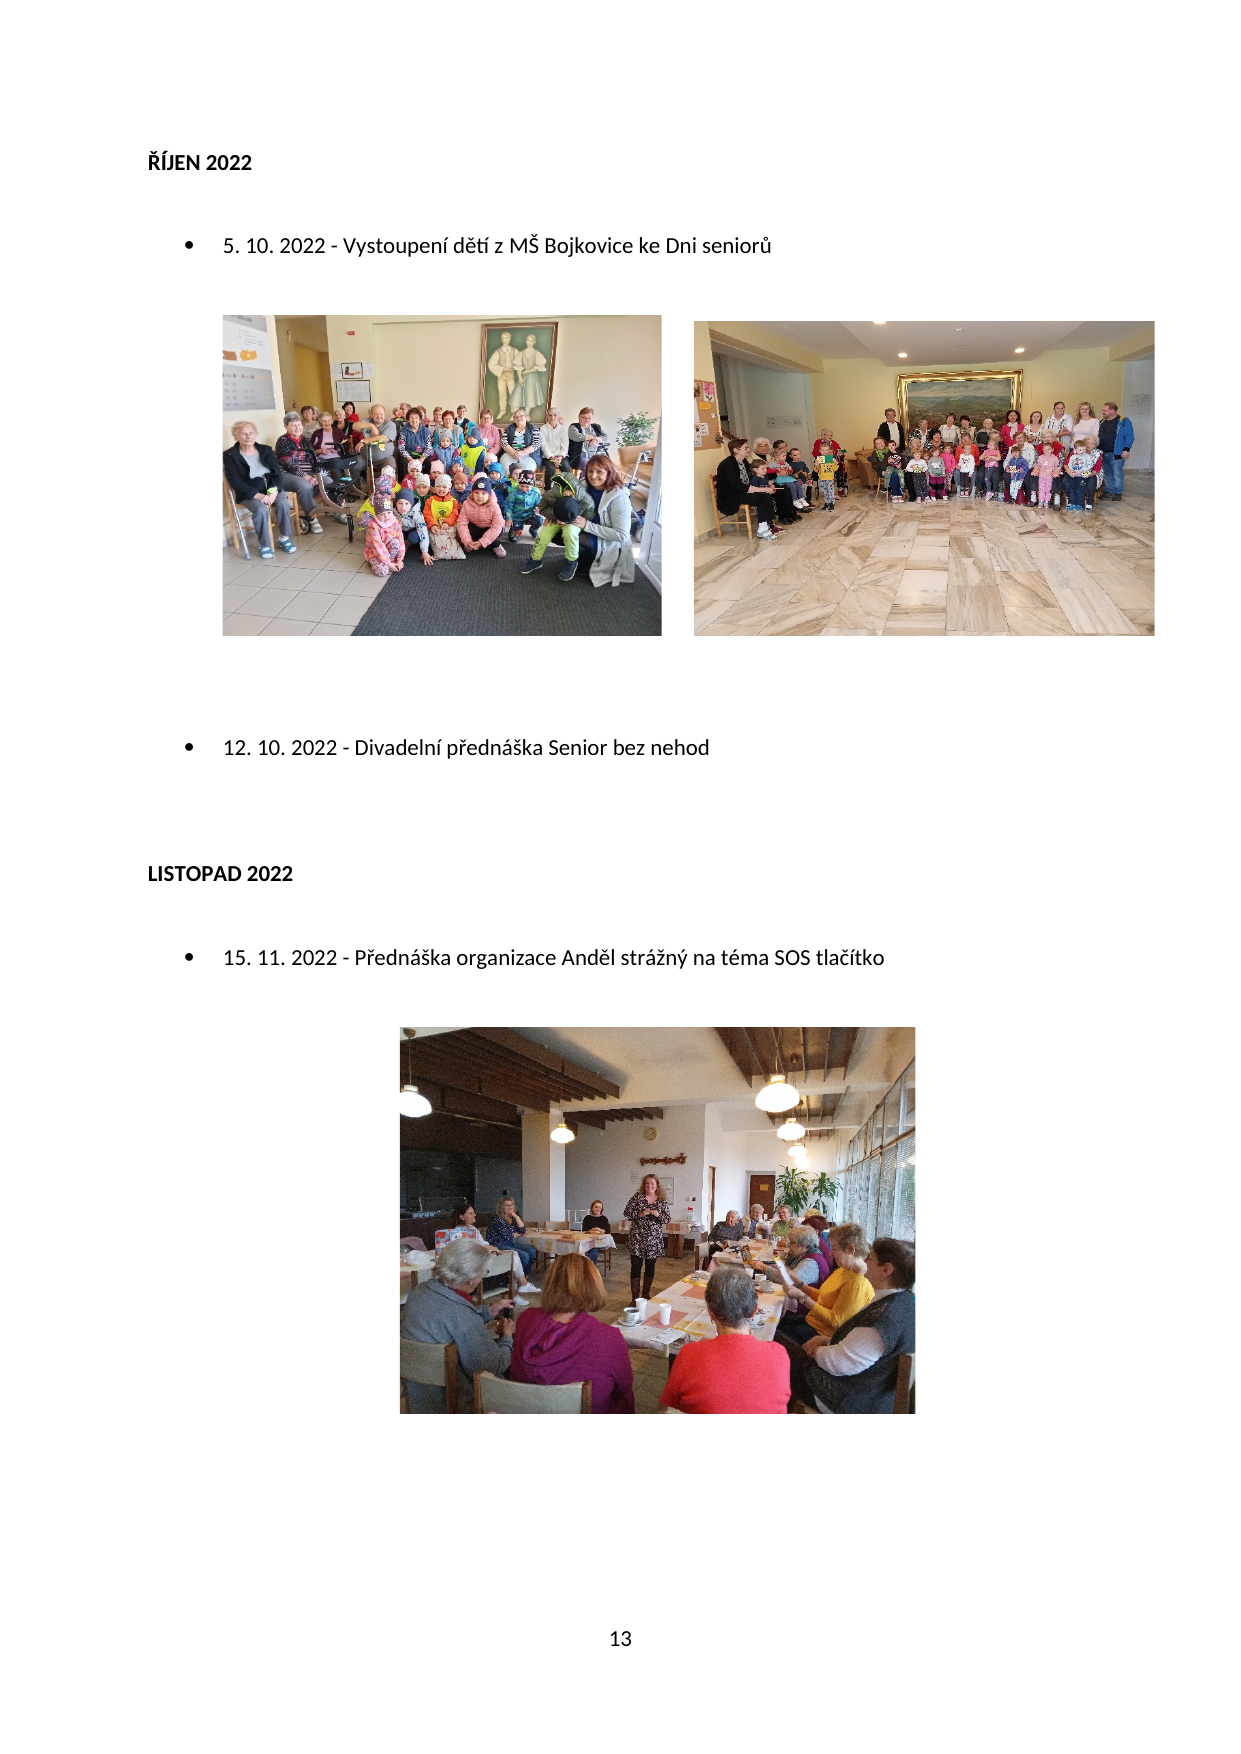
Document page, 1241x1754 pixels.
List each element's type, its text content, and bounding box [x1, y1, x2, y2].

list 15. 11. 2022 - Přednáška organizace Anděl strážný na téma SOS tlačítko [185, 943, 1093, 971]
list 5. 10. 2022 - Vystoupení dětí z MŠ Bojkovice ke Dni seniorů [185, 232, 1093, 259]
picture [693, 321, 1155, 636]
list 12. 10. 2022 - Divadelní přednáška Senior bez nehod [185, 733, 1093, 761]
picture [399, 1027, 916, 1414]
text ŘÍJEN 2022 [148, 148, 1093, 176]
picture [222, 315, 662, 636]
text LISTOPAD 2022 [148, 859, 1093, 887]
